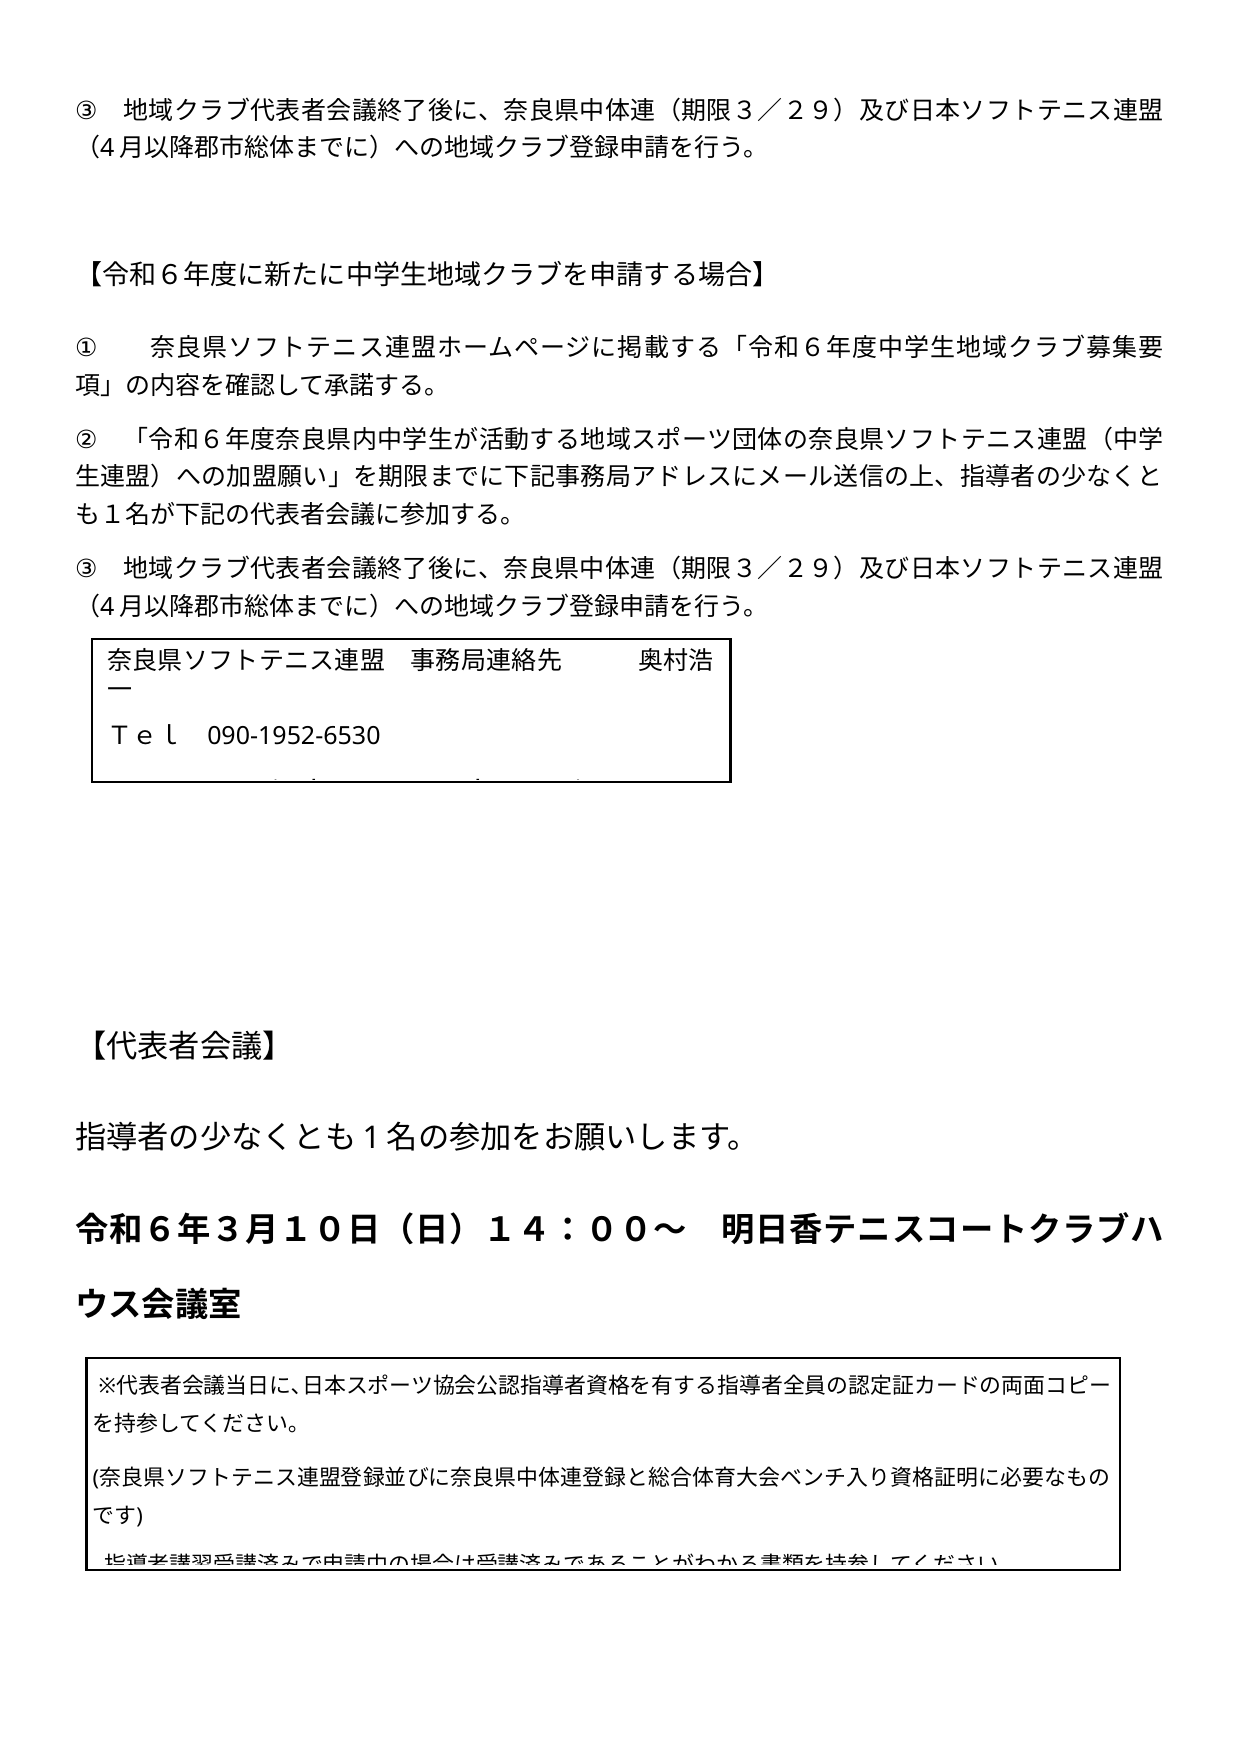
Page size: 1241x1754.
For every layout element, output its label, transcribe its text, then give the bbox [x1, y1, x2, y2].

text 【令和６年度に新たに中学生地域クラブを申請する場合】 [75, 235, 1165, 310]
text 【代表者会議】 [75, 1006, 1165, 1081]
text ③ 地域クラブ代表者会議終了後に、奈良県中体連（期限３／２９）及び日本ソフトテニス連盟（4月以降郡市総体までに）への地域クラブ登録申請を行う。 [75, 89, 1165, 164]
text ① 奈良県ソフトテニス連盟ホームページに掲載する「令和６年度中学生地域クラブ募集要項」の内容を確認して承諾する。 [75, 327, 1165, 402]
text ③ 地域クラブ代表者会議終了後に、奈良県中体連（期限３／２９）及び日本ソフトテニス連盟（4月以降郡市総体までに）への地域クラブ登録申請を行う。 [75, 548, 1165, 623]
text ② 「令和６年度奈良県内中学生が活動する地域スポーツ団体の奈良県ソフトテニス連盟（中学生連盟）への加盟願い」を期限までに下記事務局アドレスにメール送信の上、指導者の少なくとも１名が下記の代表者会議に参加する。 [75, 419, 1165, 531]
text 令和６年３月１０日（日）１４：００～ 明日香テニスコートクラブハウス会議室 [75, 1189, 1165, 1339]
text 指導者の少なくとも1名の参加をお願いします。 [75, 1098, 1165, 1173]
